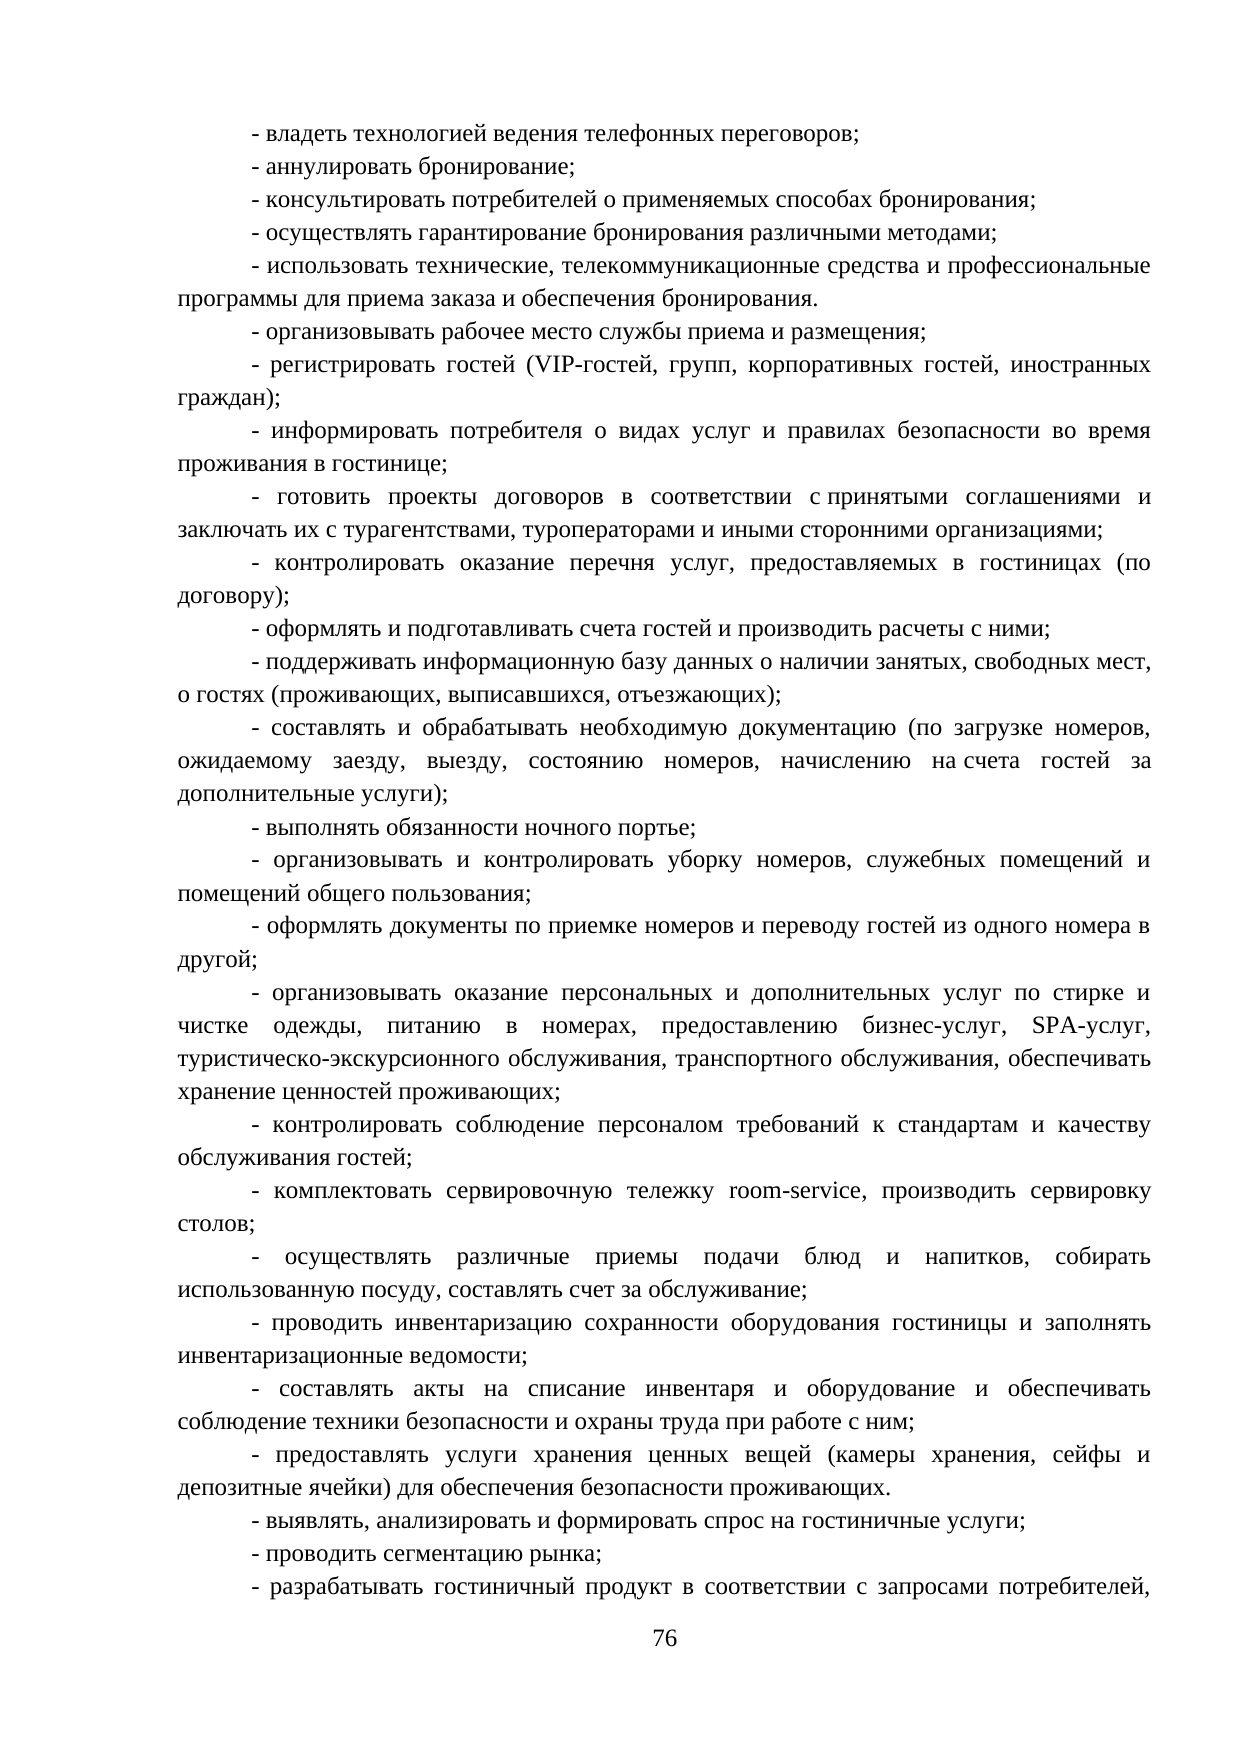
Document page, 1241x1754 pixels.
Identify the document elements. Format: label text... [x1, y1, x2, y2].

text - поддерживать информационную базу данных о наличии занятых, свободных мест, о гостях (проживающих, выписавшихся, отъезжающих); [177, 646, 1152, 708]
text - консультировать потребителей о применяемых способах бронирования; [177, 184, 1152, 213]
text - использовать технические, телекоммуникационные средства и профессиональные программы для приема заказа и обеспечения бронирования. [177, 250, 1152, 312]
text - владеть технологией ведения телефонных переговоров; [177, 118, 1152, 147]
text - контролировать соблюдение персоналом требований к стандартам и качеству обслуживания гостей; [177, 1109, 1152, 1171]
text - информировать потребителя о видах услуг и правилах безопасности во время проживания в гостинице; [177, 415, 1152, 477]
text - регистрировать гостей (VIP-гостей, групп, корпоративных гостей, иностранных граждан); [177, 349, 1152, 411]
text - оформлять документы по приемке номеров и переводу гостей из одного номера в другой; [177, 911, 1152, 972]
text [177, 1571, 1152, 1600]
text - комплектовать сервировочную тележку room-service, производить сервировку столов; [177, 1175, 1152, 1237]
text - выполнять обязанности ночного портье; [177, 812, 1152, 840]
text - готовить проекты договоров в соответствии с принятыми соглашениями и заключать их с турагентствами, туроператорами и иными сторонними организациями; [177, 481, 1152, 543]
text - аннулировать бронирование; [177, 151, 1152, 180]
text - контролировать оказание перечня услуг, предоставляемых в гостиницах (по договору); [177, 547, 1152, 609]
text - составлять акты на списание инвентаря и оборудование и обеспечивать соблюдение техники безопасности и охраны труда при работе с ним; [177, 1373, 1152, 1435]
text - выявлять, анализировать и формировать спрос на гостиничные услуги; [177, 1505, 1152, 1534]
text - организовывать и контролировать уборку номеров, служебных помещений и помещений общего пользования; [177, 844, 1152, 906]
text - проводить инвентаризацию сохранности оборудования гостиницы и заполнять инвентаризационные ведомости; [177, 1307, 1152, 1369]
text - предоставлять услуги хранения ценных вещей (камеры хранения, сейфы и депозитные ячейки) для обеспечения безопасности проживающих. [177, 1439, 1152, 1501]
text - осуществлять различные приемы подачи блюд и напитков, собирать использованную посуду, составлять счет за обслуживание; [177, 1241, 1152, 1303]
text - осуществлять гарантирование бронирования различными методами; [177, 217, 1152, 246]
text - составлять и обрабатывать необходимую документацию (по загрузке номеров, ожидаемому заезду, выезду, состоянию номеров, начислению на счета гостей за дополнительные услуги); [177, 712, 1152, 807]
text - организовывать рабочее место службы приема и размещения; [177, 316, 1152, 345]
text - проводить сегментацию рынка; [177, 1538, 1152, 1567]
text - оформлять и подготавливать счета гостей и производить расчеты с ними; [177, 613, 1152, 642]
text - организовывать оказание персональных и дополнительных услуг по стирке и чистке одежды, питанию в номерах, предоставлению бизнес-услуг, SPA-услуг, туристическо-экскурсионного обслуживания, транспортного обслуживания, обеспечивать хранение ценностей проживающих; [177, 977, 1152, 1104]
